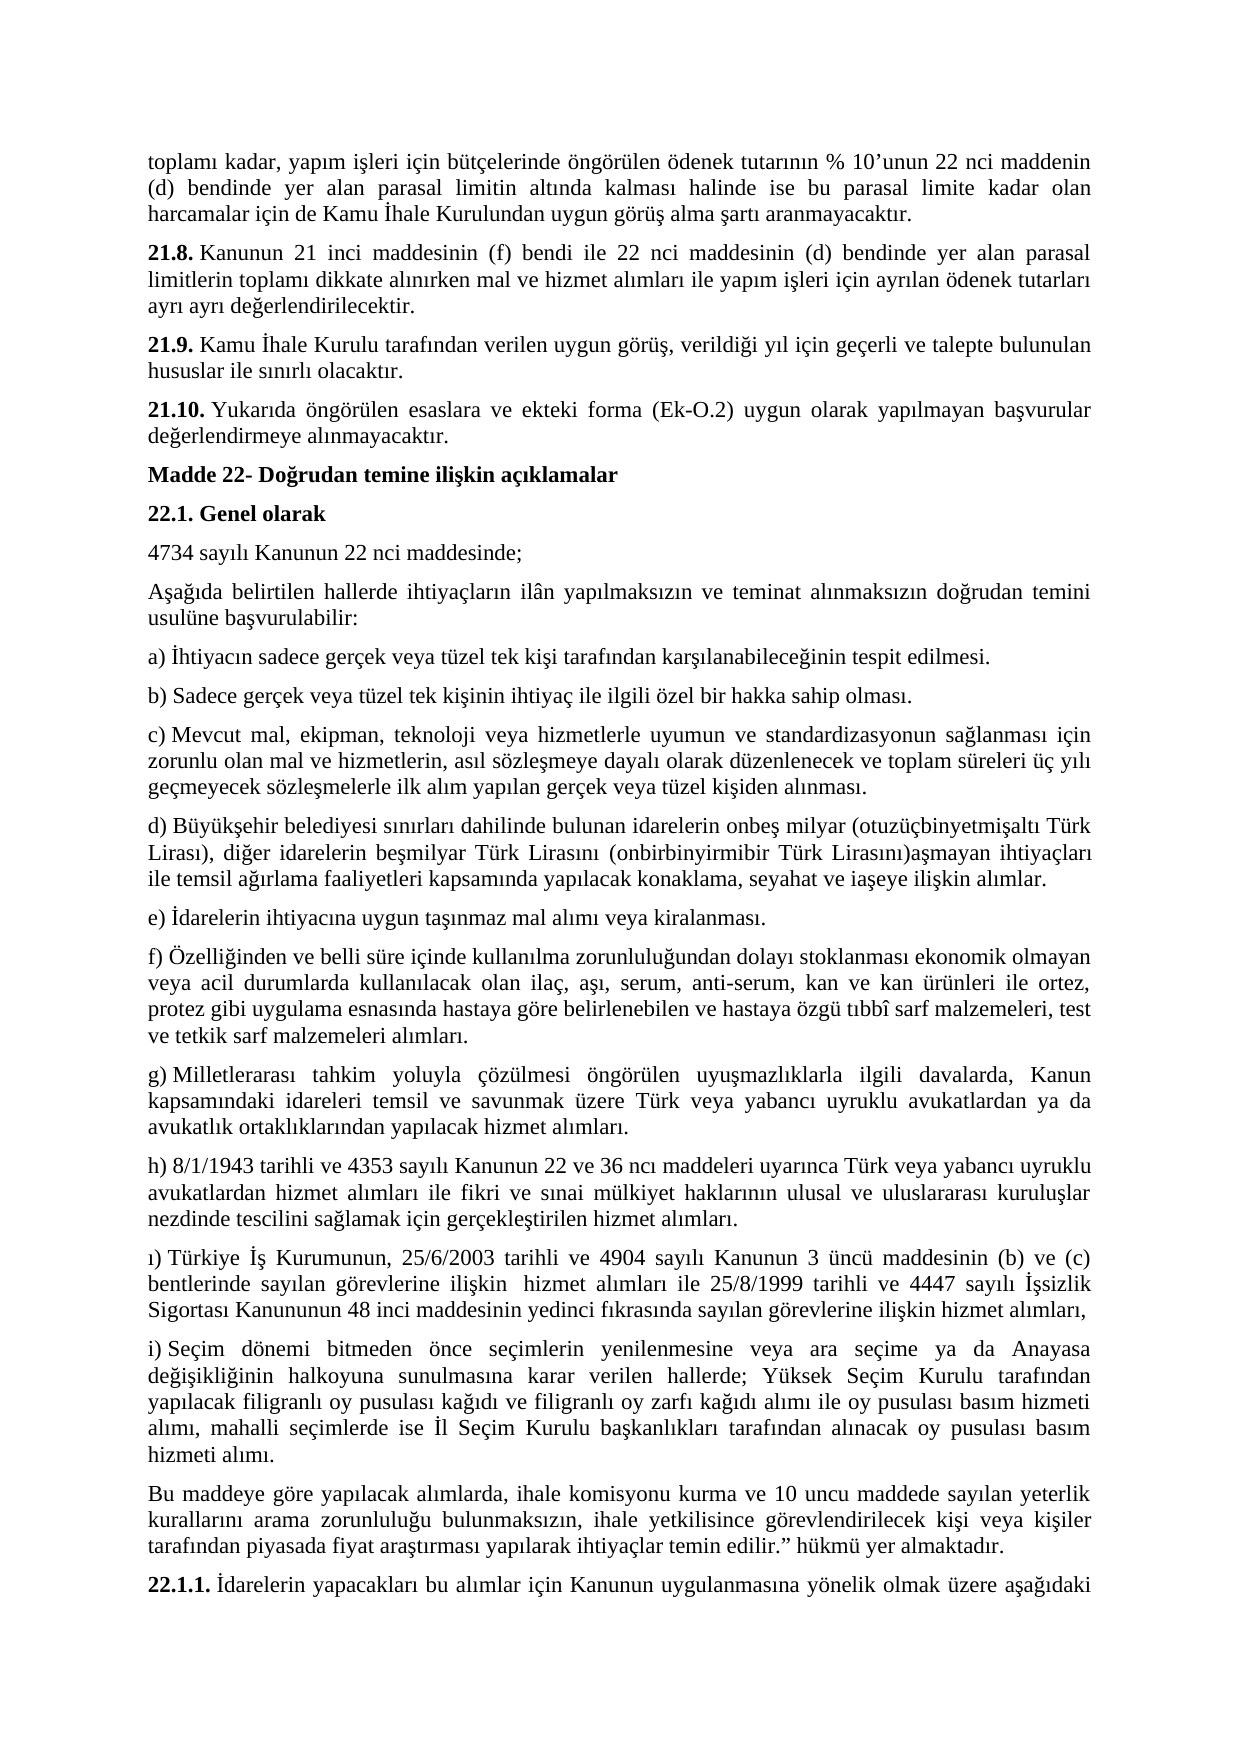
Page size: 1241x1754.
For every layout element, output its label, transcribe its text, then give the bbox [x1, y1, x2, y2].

text 4734 sayılı Kanunun 22 nci maddesinde; [148, 539, 1092, 565]
text d) Büyükşehir belediyesi sınırları dahilinde bulunan idarelerin onbeş milyar (otuzüçbinyetmişaltı Türk Lirası), diğer idarelerin beşmilyar Türk Lirasını (onbirbinyirmibir Türk Lirasını)aşmayan ihtiyaçları ile temsil ağırlama faaliyetleri kapsamında yapılacak konaklama, seyahat ve iaşeye ilişkin alımlar. [148, 812, 1092, 891]
text c) Mevcut mal, ekipman, teknoloji veya hizmetlerle uyumun ve standardizasyonun sağlanması için zorunlu olan mal ve hizmetlerin, asıl sözleşmeye dayalı olarak düzenlenecek ve toplam süreleri üç yılı geçmeyecek sözleşmelerle ilk alım yapılan gerçek veya tüzel kişiden alınması. [148, 721, 1092, 800]
text a) İhtiyacın sadece gerçek veya tüzel tek kişi tarafından karşılanabileceğinin tespit edilmesi. [148, 643, 1092, 669]
text e) İdarelerin ihtiyacına uygun taşınmaz mal alımı veya kiralanması. [148, 904, 1092, 930]
text 21.10. Yukarıda öngörülen esaslara ve ekteki forma (Ek-O.2) uygun olarak yapılmayan başvurular değerlendirmeye alınmayacaktır. [148, 396, 1092, 449]
text f) Özelliğinden ve belli süre içinde kullanılma zorunluluğundan dolayı stoklanması ekonomik olmayan veya acil durumlarda kullanılacak olan ilaç, aşı, serum, anti-serum, kan ve kan ürünleri ile ortez, protez gibi uygulama esnasında hastaya göre belirlenebilen ve hastaya özgü tıbbî sarf malzemeleri, test ve tetkik sarf malzemeleri alımları. [148, 943, 1092, 1048]
text g) Milletlerarası tahkim yoluyla çözülmesi öngörülen uyuşmazlıklarla ilgili davalarda, Kanun kapsamındaki idareleri temsil ve savunmak üzere Türk veya yabancı uyruklu avukatlardan ya da avukatlık ortaklıklarından yapılacak hizmet alımları. [148, 1061, 1092, 1140]
text 21.9. Kamu İhale Kurulu tarafından verilen uygun görüş, verildiği yıl için geçerli ve talepte bulunulan hususlar ile sınırlı olacaktır. [148, 331, 1092, 383]
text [148, 148, 1092, 227]
text 22.1. Genel olarak [148, 500, 1092, 526]
text b) Sadece gerçek veya tüzel tek kişinin ihtiyaç ile ilgili özel bir hakka sahip olması. [148, 682, 1092, 708]
text h) 8/1/1943 tarihli ve 4353 sayılı Kanunun 22 ve 36 ncı maddeleri uyarınca Türk veya yabancı uyruklu avukatlardan hizmet alımları ile fikri ve sınai mülkiyet haklarının ulusal ve uluslararası kuruluşlar nezdinde tescilini sağlamak için gerçekleştirilen hizmet alımları. [148, 1152, 1092, 1231]
text ı) Türkiye İş Kurumunun, 25/6/2003 tarihli ve 4904 sayılı Kanunun 3 üncü maddesinin (b) ve (c) bentlerinde sayılan görevlerine ilişkin hizmet alımları ile 25/8/1999 tarihli ve 4447 sayılı İşsizlik Sigortası Kanununun 48 inci maddesinin yedinci fıkrasında sayılan görevlerine ilişkin hizmet alımları, [148, 1244, 1092, 1323]
text Madde 22- Doğrudan temine ilişkin açıklamalar [148, 461, 1092, 488]
text Bu maddeye göre yapılacak alımlarda, ihale komisyonu kurma ve 10 uncu maddede sayılan yeterlik kurallarını arama zorunluluğu bulunmaksızın, ihale yetkilisince görevlendirilecek kişi veya kişiler tarafından piyasada fiyat araştırması yapılarak ihtiyaçlar temin edilir.” hükmü yer almaktadır. [148, 1479, 1092, 1559]
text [148, 1571, 1092, 1597]
text 21.8. Kanunun 21 inci maddesinin (f) bendi ile 22 nci maddesinin (d) bendinde yer alan parasal limitlerin toplamı dikkate alınırken mal ve hizmet alımları ile yapım işleri için ayrılan ödenek tutarları ayrı ayrı değerlendirilecektir. [148, 239, 1092, 318]
text i) Seçim dönemi bitmeden önce seçimlerin yenilenmesine veya ara seçime ya da Anayasa değişikliğinin halkoyuna sunulmasına karar verilen hallerde; Yüksek Seçim Kurulu tarafından yapılacak filigranlı oy pusulası kağıdı ve filigranlı oy zarfı kağıdı alımı ile oy pusulası basım hizmeti alımı, mahalli seçimlerde ise İl Seçim Kurulu başkanlıkları tarafından alınacak oy pusulası basım hizmeti alımı. [148, 1335, 1092, 1467]
text Aşağıda belirtilen hallerde ihtiyaçların ilân yapılmaksızın ve teminat alınmaksızın doğrudan temini usulüne başvurulabilir: [148, 578, 1092, 631]
